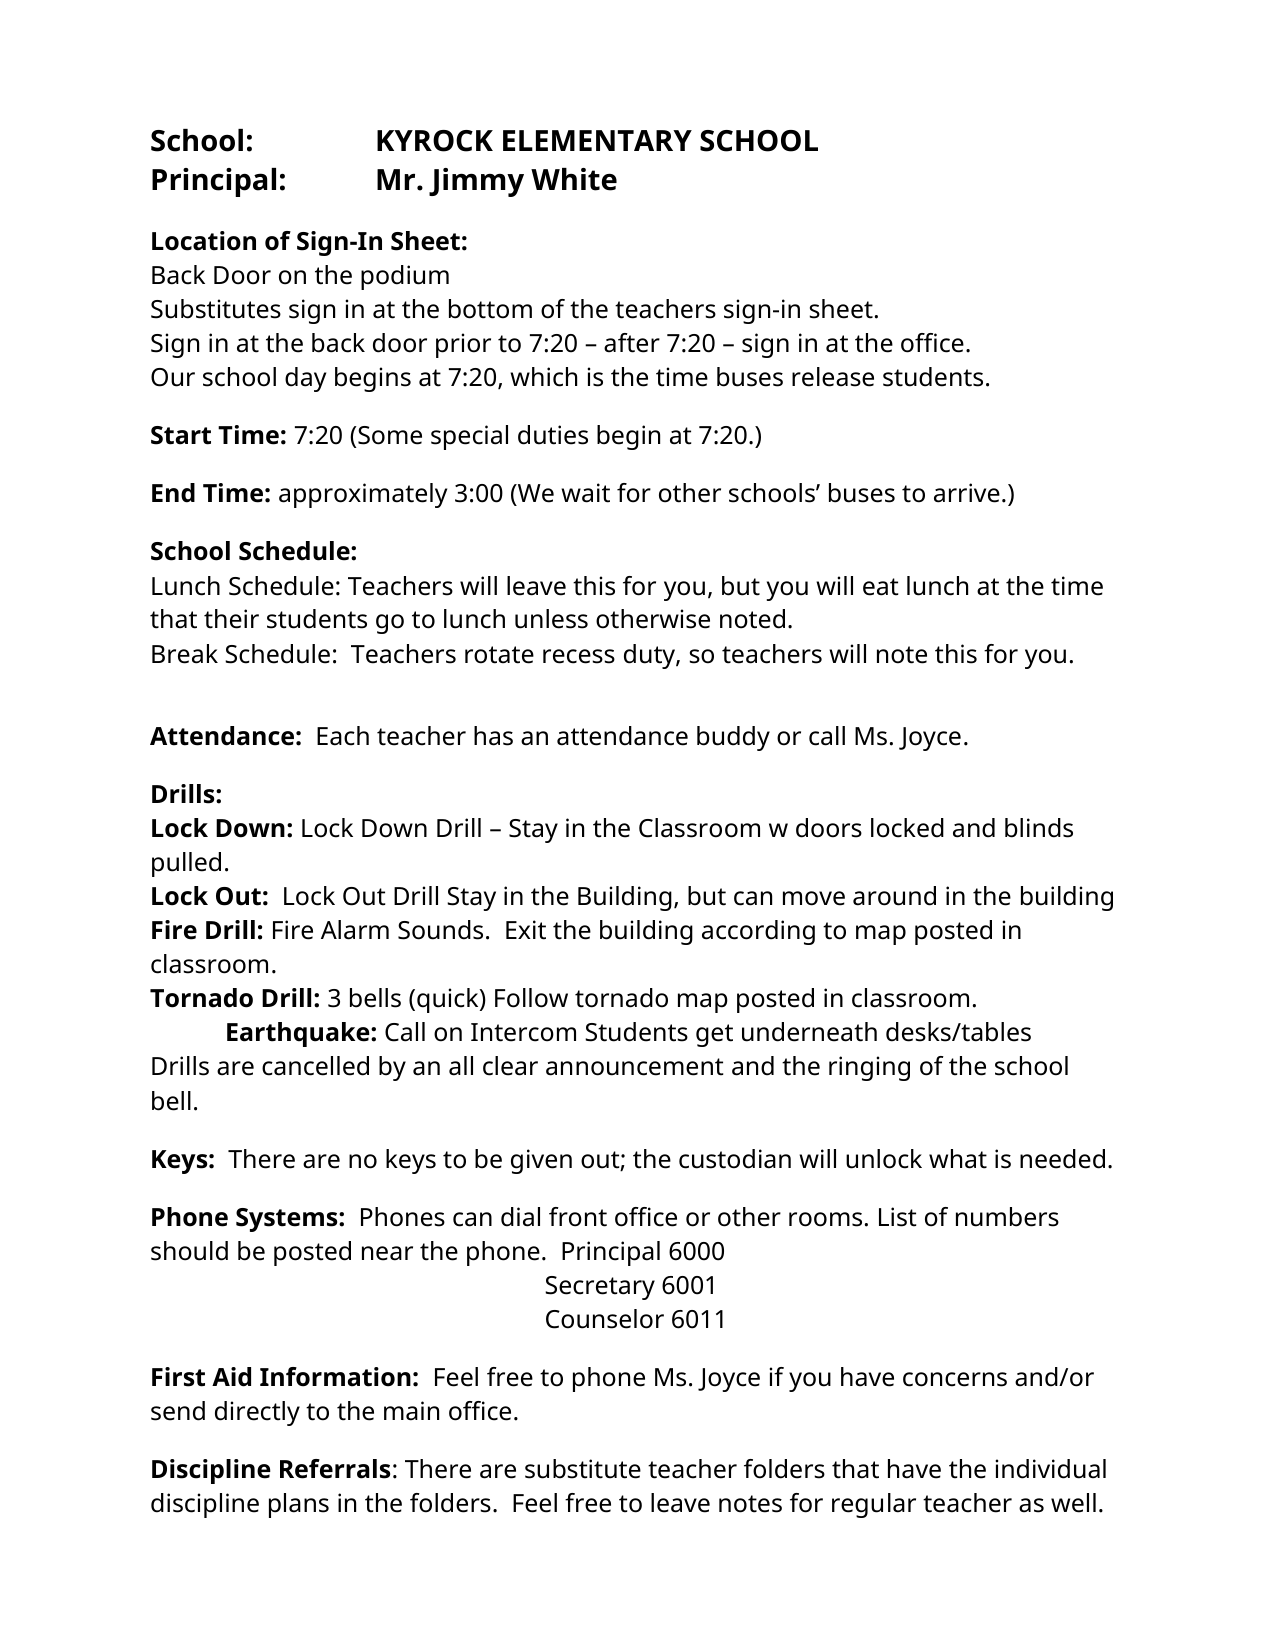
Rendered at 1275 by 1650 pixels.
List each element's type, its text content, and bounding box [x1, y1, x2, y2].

text Keys: There are no keys to be given out; the custodian will unlock what is needed. [150, 1141, 1125, 1175]
text Principal: Mr. Jimmy White [150, 160, 1125, 199]
text End Time: approximately 3:00 (We wait for other schools’ buses to arrive.) [150, 476, 1125, 510]
text Location of Sign-In Sheet: [150, 223, 1125, 257]
text Our school day begins at 7:20, which is the time buses release students. [150, 360, 1125, 394]
text Fire Drill: Fire Alarm Sounds. Exit the building according to map posted in classroom. [150, 913, 1125, 981]
text Break Schedule: Teachers rotate recess duty, so teachers will note this for you. [150, 636, 1125, 670]
text Discipline Referrals: There are substitute teacher folders that have the individual discipline plans in the folders. Feel free to leave notes for regular teacher as well. [150, 1452, 1125, 1520]
text Substitutes sign in at the bottom of the teachers sign-in sheet. [150, 292, 1125, 326]
text School Schedule: [150, 534, 1125, 568]
text School: KYROCK ELEMENTARY SCHOOL [150, 120, 1125, 160]
text Drills are cancelled by an all clear announcement and the ringing of the school bell. [150, 1049, 1125, 1117]
text Sign in at the back door prior to 7:20 – after 7:20 – sign in at the office. [150, 326, 1125, 360]
text Lunch Schedule: Teachers will leave this for you, but you will eat lunch at the time that their students go to lunch unless otherwise noted. [150, 568, 1125, 636]
text Tornado Drill: 3 bells (quick) Follow tornado map posted in classroom. Earthquake: Call on Intercom Students get underneath desks/tables [150, 981, 1125, 1049]
text Lock Out: Lock Out Drill Stay in the Building, but can move around in the building [150, 879, 1125, 913]
text Phone Systems: Phones can dial front office or other rooms. List of numbers should be posted near the phone. Principal 6000 [150, 1199, 1125, 1267]
text Drills: [150, 777, 1125, 811]
text Lock Down: Lock Down Drill – Stay in the Classroom w doors locked and blinds pulled. [150, 811, 1125, 879]
subtitle Back Door on the podium [150, 257, 1125, 292]
text Attendance: Each teacher has an attendance buddy or call Ms. Joyce. [150, 718, 1125, 752]
text Counselor 6011 [450, 1302, 1125, 1336]
text First Aid Information: Feel free to phone Ms. Joyce if you have concerns and/or send directly to the main office. [150, 1360, 1125, 1428]
text Start Time: 7:20 (Some special duties begin at 7:20.) [150, 418, 1125, 452]
text Secretary 6001 [450, 1267, 1125, 1302]
